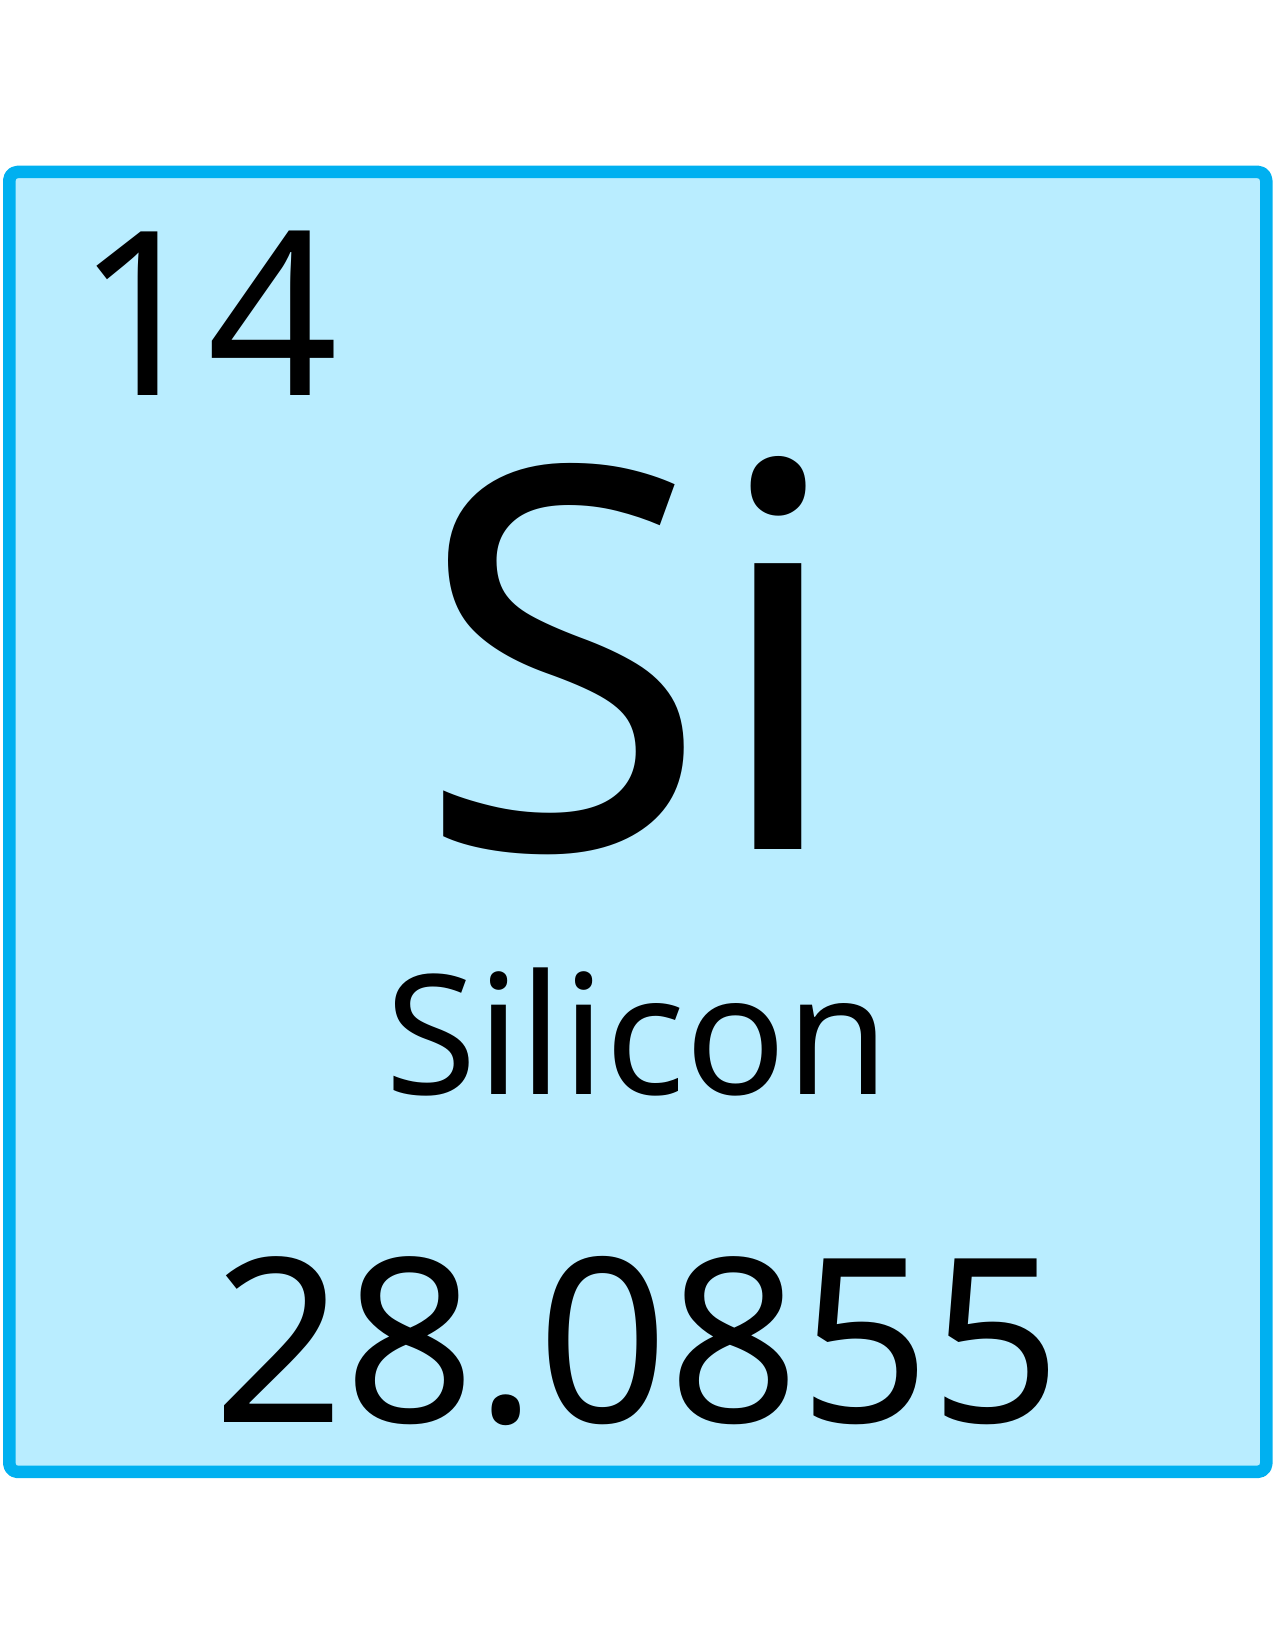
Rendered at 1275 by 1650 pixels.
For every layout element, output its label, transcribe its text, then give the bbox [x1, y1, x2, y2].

text 28.0855 [27, 1177, 1248, 1489]
text 14 [27, 150, 1248, 462]
text Silicon [27, 916, 1248, 1143]
